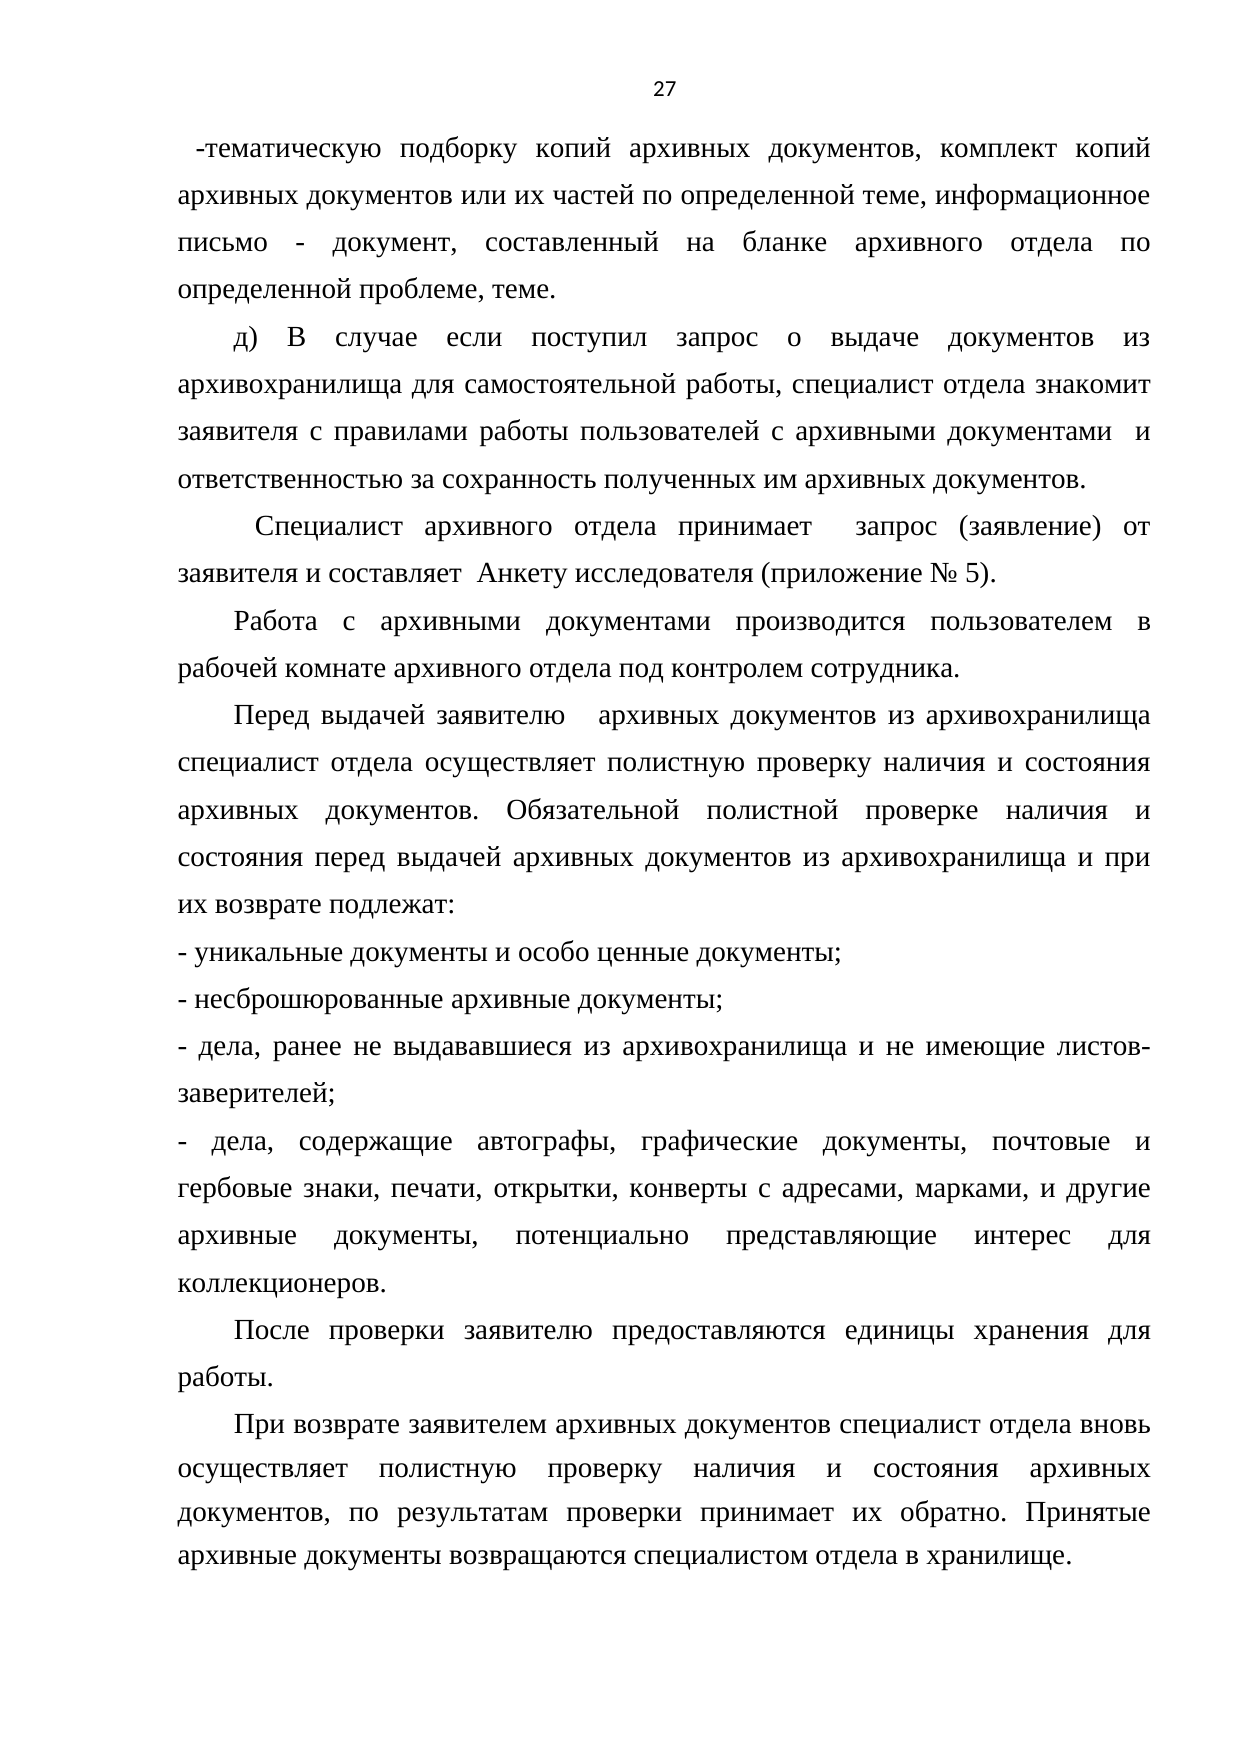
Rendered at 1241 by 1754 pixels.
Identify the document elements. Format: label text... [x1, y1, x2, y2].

text Специалист архивного отдела принимает запрос (заявление) от заявителя и составляет Анкету исследователя (приложение № 5). [177, 508, 1152, 589]
text - несброшюрованные архивные документы; [177, 981, 1152, 1014]
text Работа с архивными документами производится пользователем в рабочей комнате архивного отдела под контролем сотрудника. [177, 603, 1152, 683]
text - дела, ранее не выдававшиеся из архивохранилища и не имеющие листов-заверителей; [177, 1028, 1152, 1109]
text - дела, содержащие автографы, графические документы, почтовые и гербовые знаки, печати, открытки, конверты с адресами, марками, и другие архивные документы, потенциально представляющие интерес для коллекционеров. [177, 1123, 1152, 1298]
text - уникальные документы и особо ценные документы; [177, 934, 1152, 967]
text Перед выдачей заявителю архивных документов из архивохранилища специалист отдела осуществляет полистную проверку наличия и состояния архивных документов. Обязательной полистной проверке наличия и состояния перед выдачей архивных документов из архивохранилища и при их возврате подлежат: [177, 697, 1152, 920]
text д) В случае если поступил запрос о выдаче документов из архивохранилища для самостоятельной работы, специалист отдела знакомит заявителя с правилами работы пользователей с архивными документами и ответственностью за сохранность полученных им архивных документов. [177, 319, 1152, 494]
text При возврате заявителем архивных документов специалист отдела вновь осуществляет полистную проверку наличия и состояния архивных документов, по результатам проверки принимает их обратно. Принятые архивные документы возвращаются специалистом отдела в хранилище. [177, 1407, 1152, 1571]
text После проверки заявителю предоставляются единицы хранения для работы. [177, 1312, 1152, 1393]
text -тематическую подборку копий архивных документов, комплект копий архивных документов или их частей по определенной теме, информационное письмо - документ, составленный на бланке архивного отдела по определенной проблеме, теме. [177, 130, 1152, 305]
